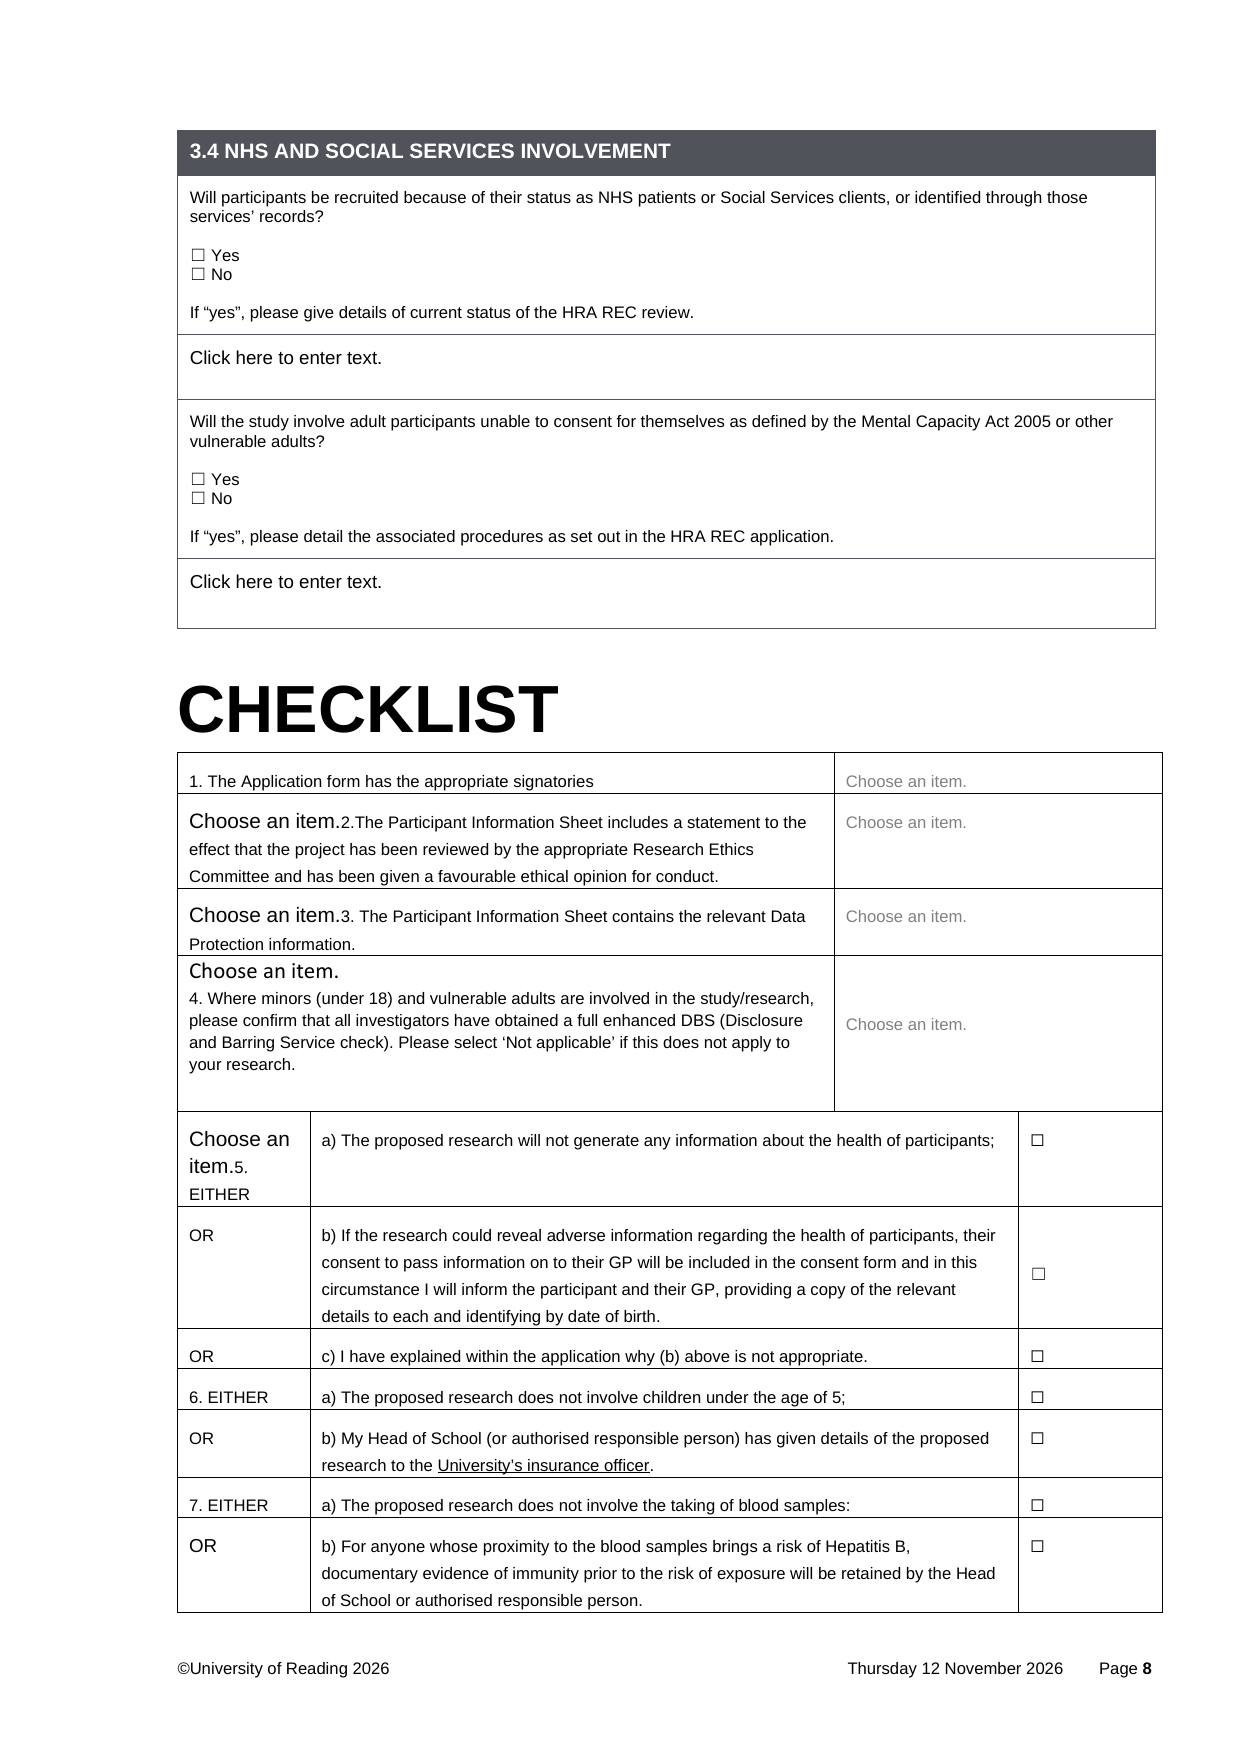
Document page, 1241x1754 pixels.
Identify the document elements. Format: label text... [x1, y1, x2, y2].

table_cell [1019, 1329, 1162, 1368]
table_header 1. The Application form has the appropriate signatories [178, 753, 834, 793]
table_cell a) The proposed research does not involve the taking of blood samples: [311, 1478, 1018, 1517]
table_cell Will participants be recruited because of their status as NHS patients or Social Services clients, or identified through those services’ records? Yes No If “yes”, please give details of current status of the HRA REC review. [178, 176, 1155, 334]
table_cell Will the study involve adult participants unable to consent for themselves as defined by the Mental Capacity Act 2005 or other vulnerable adults? Yes No If “yes”, please detail the associated procedures as set out in the HRA REC application. [178, 400, 1155, 558]
table_cell [1019, 1518, 1162, 1612]
table_cell [178, 335, 1155, 399]
table_cell [178, 559, 1155, 628]
table_cell [1019, 1369, 1162, 1409]
table_cell OR [178, 1329, 310, 1368]
table_cell OR [178, 1410, 310, 1477]
table_cell a) The proposed research will not generate any information about the health of participants; [311, 1112, 1018, 1206]
table_cell [1019, 1478, 1162, 1517]
table_cell 4. Where minors (under 18) and vulnerable adults are involved in the study/research, please confirm that all investigators have obtained a full enhanced DBS (Disclosure and Barring Service check). Please select ‘Not applicable’ if this does not apply to your research. [178, 956, 834, 1111]
table_cell 6. EITHER [178, 1369, 310, 1409]
table_cell 7. EITHER [178, 1478, 310, 1517]
table_cell [835, 956, 1162, 1111]
table_cell c) I have explained within the application why (b) above is not appropriate. [311, 1329, 1018, 1368]
table_cell [1019, 1207, 1162, 1328]
table_cell a) The proposed research does not involve children under the age of 5; [311, 1369, 1018, 1409]
table_cell b) For anyone whose proximity to the blood samples brings a risk of Hepatitis B, documentary evidence of immunity prior to the risk of exposure will be retained by the Head of School or authorised responsible person. [311, 1518, 1018, 1612]
table_cell [1019, 1112, 1162, 1206]
table_cell b) My Head of School (or authorised responsible person) has given details of the proposed research to the University’s insurance officer. [311, 1410, 1018, 1477]
table_cell 5. EITHER [178, 1112, 310, 1206]
table_cell OR [178, 1518, 310, 1612]
table_cell 3.4 NHS AND SOCIAL SERVICES INVOLVEMENT [178, 131, 1155, 175]
table_cell [1019, 1410, 1162, 1477]
subtitle checklist [177, 679, 1163, 746]
table_cell b) If the research could reveal adverse information regarding the health of participants, their consent to pass information on to their GP will be included in the consent form and in this circumstance I will inform the participant and their GP, providing a copy of the relevant details to each and identifying by date of birth. [311, 1207, 1018, 1328]
table_cell 3. The Participant Information Sheet contains the relevant Data Protection information. [178, 889, 834, 955]
table_cell 2.The Participant Information Sheet includes a statement to the effect that the project has been reviewed by the appropriate Research Ethics Committee and has been given a favourable ethical opinion for conduct. [178, 794, 834, 888]
table_cell OR [178, 1207, 310, 1328]
